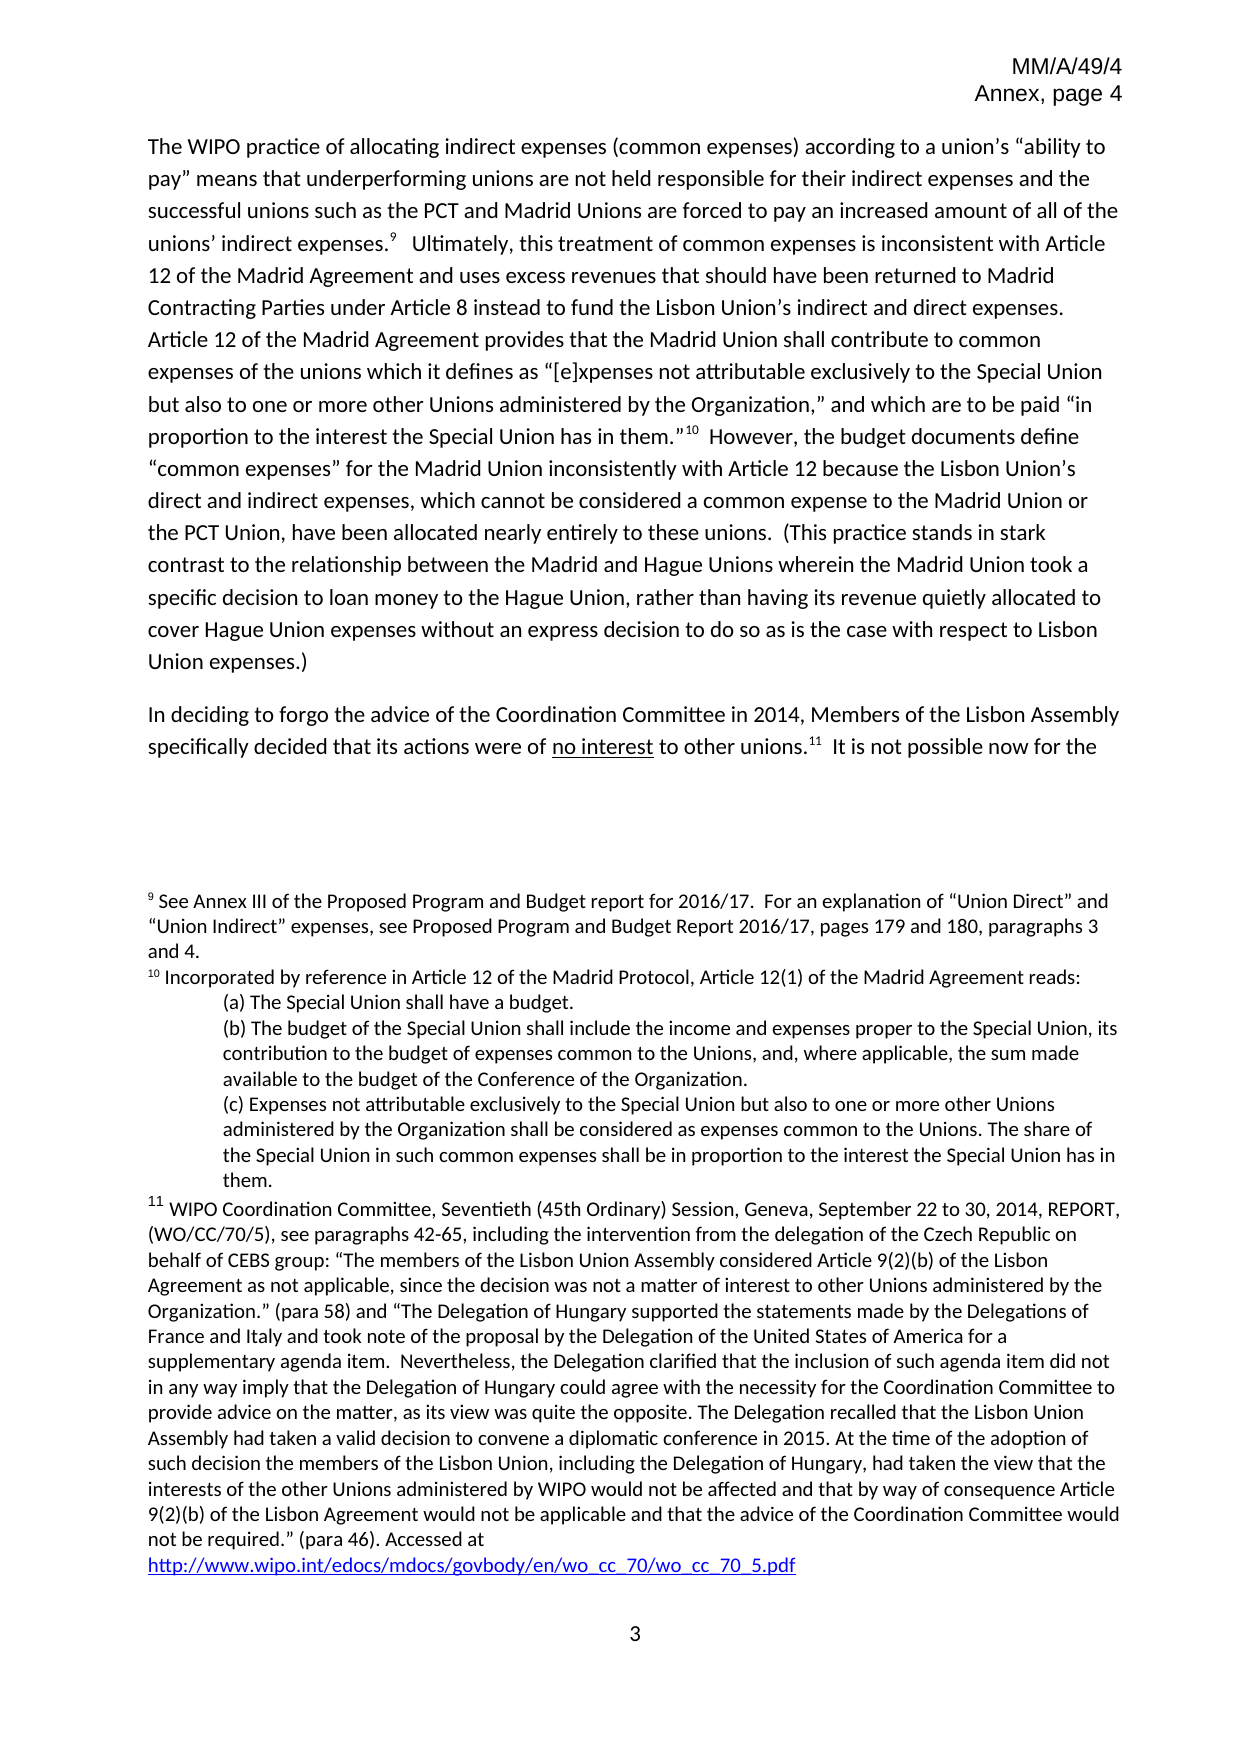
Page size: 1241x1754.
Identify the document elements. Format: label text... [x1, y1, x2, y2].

text In deciding to forgo the advice of the Coordination Committee in 2014, Members of the Lisbon Assembly specifically decided that its actions were of no interest to other unions. It is not possible now for the [148, 700, 1122, 760]
text The WIPO practice of allocating indirect expenses (common expenses) according to a union’s “ability to pay” means that underperforming unions are not held responsible for their indirect expenses and the successful unions such as the PCT and Madrid Unions are forced to pay an increased amount of all of the unions’ indirect expenses. Ultimately, this treatment of common expenses is inconsistent with Article 12 of the Madrid Agreement and uses excess revenues that should have been returned to Madrid Contracting Parties under Article 8 instead to fund the Lisbon Union’s indirect and direct expenses. Article 12 of the Madrid Agreement provides that the Madrid Union shall contribute to common expenses of the unions which it defines as “[e]xpenses not attributable exclusively to the Special Union but also to one or more other Unions administered by the Organization,” and which are to be paid “in proportion to the interest the Special Union has in them.” However, the budget documents define “common expenses” for the Madrid Union inconsistently with Article 12 because the Lisbon Union’s direct and indirect expenses, which cannot be considered a common expense to the Madrid Union or the PCT Union, have been allocated nearly entirely to these unions. (This practice stands in stark contrast to the relationship between the Madrid and Hague Unions wherein the Madrid Union took a specific decision to loan money to the Hague Union, rather than having its revenue quietly allocated to cover Hague Union expenses without an express decision to do so as is the case with respect to Lisbon Union expenses.) [148, 132, 1122, 675]
